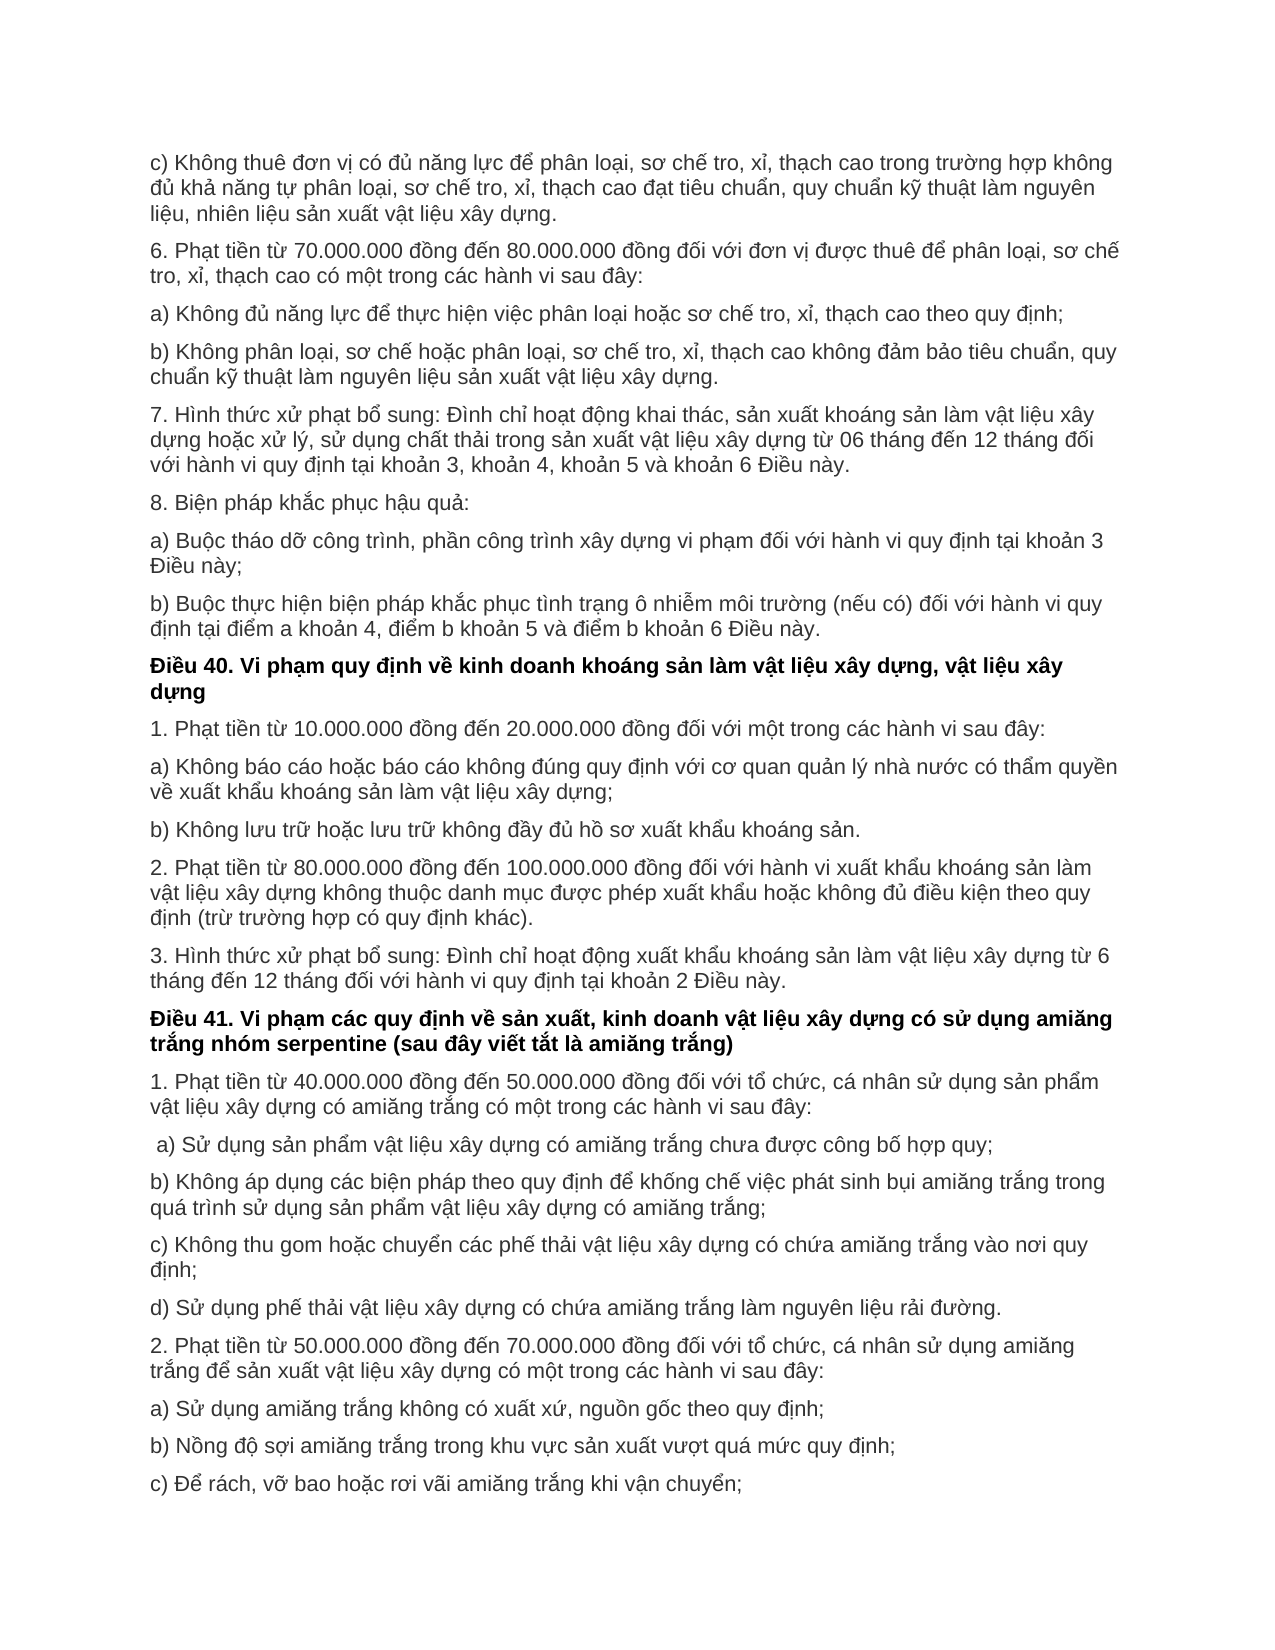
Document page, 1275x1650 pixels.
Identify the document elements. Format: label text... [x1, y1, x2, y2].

text 8. Biện pháp khắc phục hậu quả: [150, 490, 1125, 515]
text a) Buộc tháo dỡ công trình, phần công trình xây dựng vi phạm đối với hành vi quy định tại khoản 3 Điều này; [150, 527, 1125, 578]
text 2. Phạt tiền từ 80.000.000 đồng đến 100.000.000 đồng đối với hành vi xuất khẩu khoáng sản làm vật liệu xây dựng không thuộc danh mục được phép xuất khẩu hoặc không đủ điều kiện theo quy định (trừ trường hợp có quy định khác). [150, 854, 1125, 930]
text c) Để rách, vỡ bao hoặc rơi vãi amiăng trắng khi vận chuyển; [150, 1471, 1125, 1496]
text a) Không báo cáo hoặc báo cáo không đúng quy định với cơ quan quản lý nhà nước có thẩm quyền về xuất khẩu khoáng sản làm vật liệu xây dựng; [150, 754, 1125, 804]
text b) Nồng độ sợi amiăng trắng trong khu vực sản xuất vượt quá mức quy định; [150, 1433, 1125, 1458]
text a) Không đủ năng lực để thực hiện việc phân loại hoặc sơ chế tro, xỉ, thạch cao theo quy định; [150, 301, 1125, 326]
text b) Không lưu trữ hoặc lưu trữ không đầy đủ hồ sơ xuất khẩu khoáng sản. [150, 817, 1125, 842]
text b) Không phân loại, sơ chế hoặc phân loại, sơ chế tro, xỉ, thạch cao không đảm bảo tiêu chuẩn, quy chuẩn kỹ thuật làm nguyên liệu sản xuất vật liệu xây dựng. [150, 339, 1125, 389]
text 2. Phạt tiền từ 50.000.000 đồng đến 70.000.000 đồng đối với tổ chức, cá nhân sử dụng amiăng trắng để sản xuất vật liệu xây dựng có một trong các hành vi sau đây: [150, 1333, 1125, 1383]
text a) Sử dụng sản phẩm vật liệu xây dựng có amiăng trắng chưa được công bố hợp quy; [150, 1131, 1125, 1157]
text 3. Hình thức xử phạt bổ sung: Đình chỉ hoạt động xuất khẩu khoáng sản làm vật liệu xây dựng từ 6 tháng đến 12 tháng đối với hành vi quy định tại khoản 2 Điều này. [150, 943, 1125, 993]
text c) Không thu gom hoặc chuyển các phế thải vật liệu xây dựng có chứa amiăng trắng vào nơi quy định; [150, 1232, 1125, 1282]
text 1. Phạt tiền từ 40.000.000 đồng đến 50.000.000 đồng đối với tổ chức, cá nhân sử dụng sản phẩm vật liệu xây dựng có amiăng trắng có một trong các hành vi sau đây: [150, 1068, 1125, 1119]
text 1. Phạt tiền từ 10.000.000 đồng đến 20.000.000 đồng đối với một trong các hành vi sau đây: [150, 716, 1125, 741]
text b) Không áp dụng các biện pháp theo quy định để khống chế việc phát sinh bụi amiăng trắng trong quá trình sử dụng sản phẩm vật liệu xây dựng có amiăng trắng; [150, 1169, 1125, 1219]
text b) Buộc thực hiện biện pháp khắc phục tình trạng ô nhiễm môi trường (nếu có) đối với hành vi quy định tại điểm a khoản 4, điểm b khoản 5 và điểm b khoản 6 Điều này. [150, 590, 1125, 641]
text 7. Hình thức xử phạt bổ sung: Đình chỉ hoạt động khai thác, sản xuất khoáng sản làm vật liệu xây dựng hoặc xử lý, sử dụng chất thải trong sản xuất vật liệu xây dựng từ 06 tháng đến 12 tháng đối với hành vi quy định tại khoản 3, khoản 4, khoản 5 và khoản 6 Điều này. [150, 402, 1125, 477]
text d) Sử dụng phế thải vật liệu xây dựng có chứa amiăng trắng làm nguyên liệu rải đường. [150, 1295, 1125, 1320]
text Điều 40. Vi phạm quy định về kinh doanh khoáng sản làm vật liệu xây dựng, vật liệu xây dựng [150, 653, 1125, 704]
text c) Không thuê đơn vị có đủ năng lực để phân loại, sơ chế tro, xỉ, thạch cao trong trường hợp không đủ khả năng tự phân loại, sơ chế tro, xỉ, thạch cao đạt tiêu chuẩn, quy chuẩn kỹ thuật làm nguyên liệu, nhiên liệu sản xuất vật liệu xây dựng. [150, 150, 1125, 226]
text 6. Phạt tiền từ 70.000.000 đồng đến 80.000.000 đồng đối với đơn vị được thuê để phân loại, sơ chế tro, xỉ, thạch cao có một trong các hành vi sau đây: [150, 238, 1125, 288]
text a) Sử dụng amiăng trắng không có xuất xứ, nguồn gốc theo quy định; [150, 1396, 1125, 1421]
text Điều 41. Vi phạm các quy định về sản xuất, kinh doanh vật liệu xây dựng có sử dụng amiăng trắng nhóm serpentine (sau đây viết tắt là amiăng trắng) [150, 1006, 1125, 1056]
